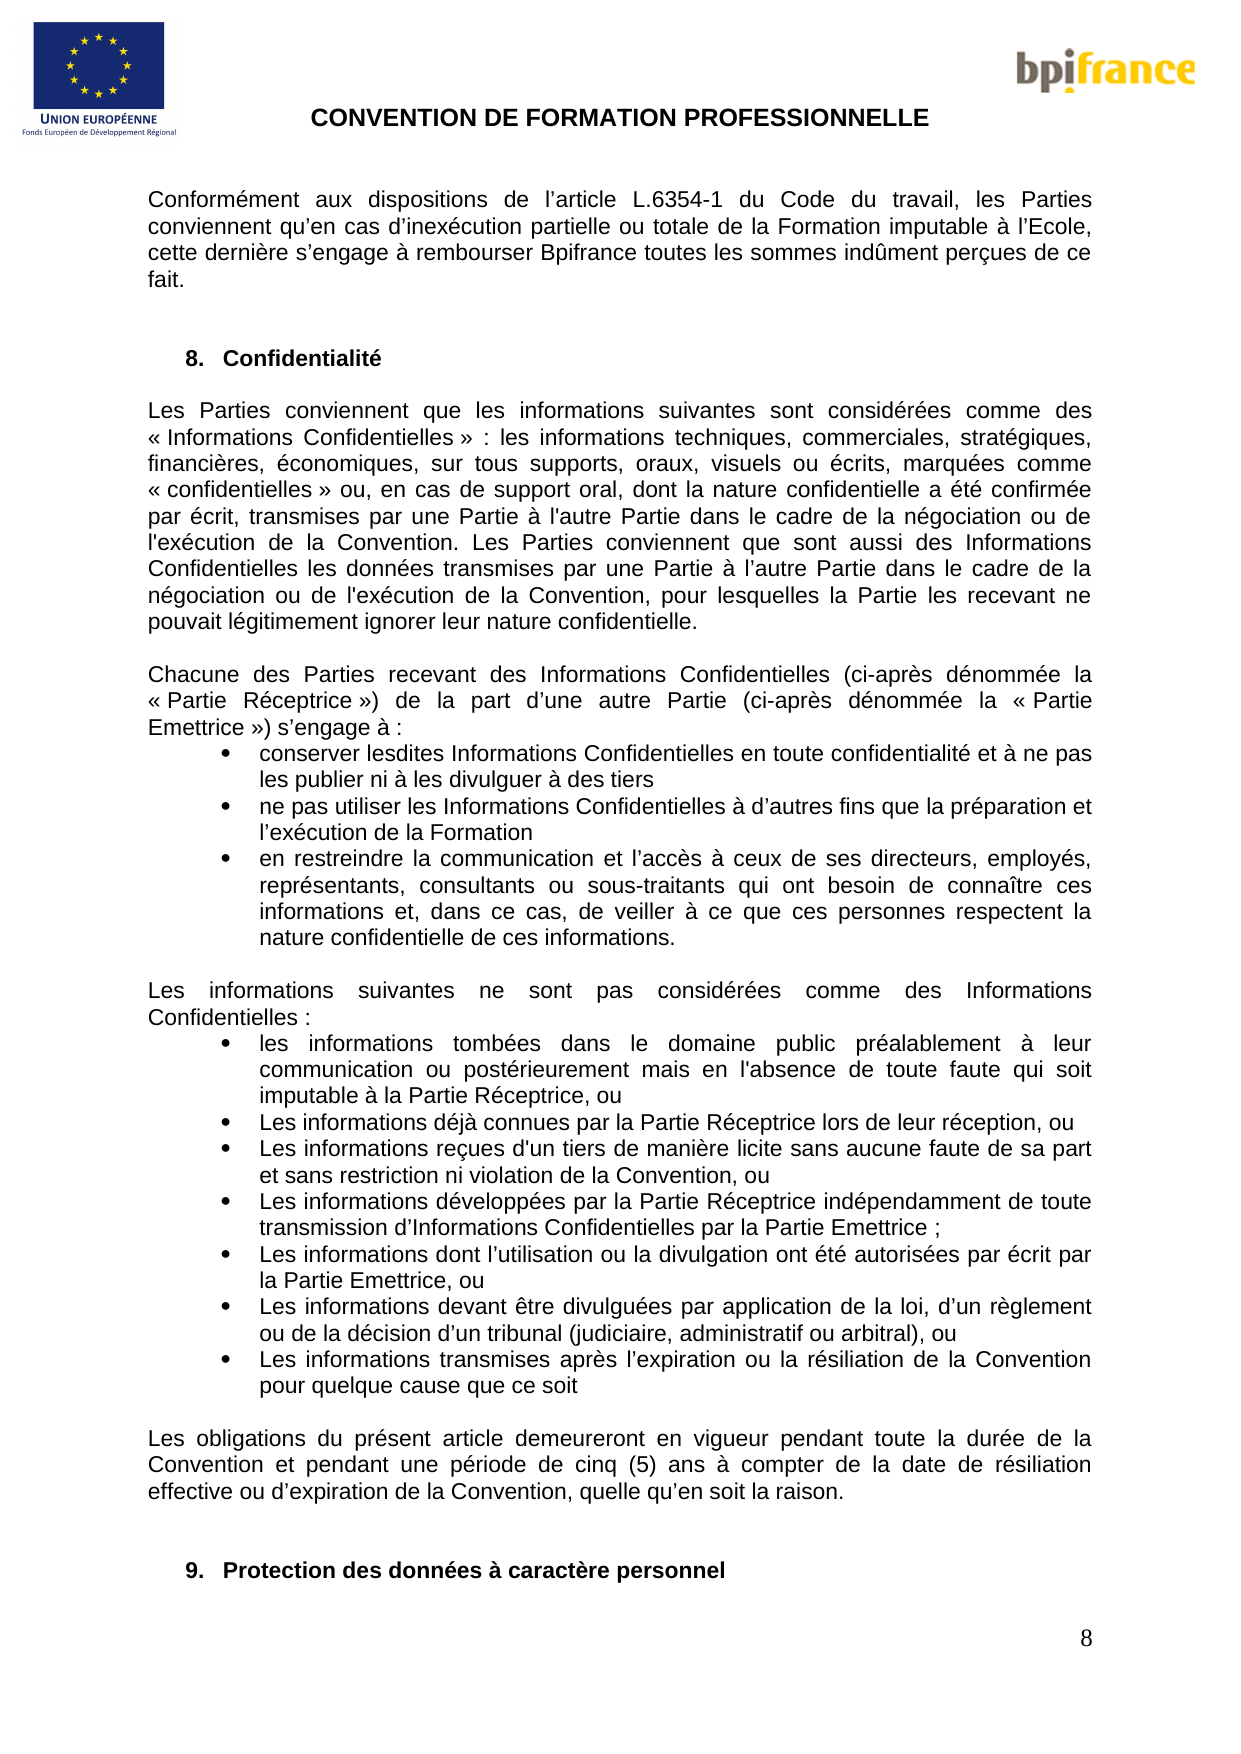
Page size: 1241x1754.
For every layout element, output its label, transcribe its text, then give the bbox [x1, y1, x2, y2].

list ne pas utiliser les Informations Confidentielles à d’autres fins que la préparation et l’exécution de la Formation [222, 793, 1092, 845]
text Chacune des Parties recevant des Informations Confidentielles (ci-après dénommée la « Partie Réceptrice ») de la part d’une autre Partie (ci-après dénommée la « Partie Emettrice ») s’engage à : [148, 661, 1092, 740]
text Conformément aux dispositions de l’article L.6354-1 du Code du travail, les Parties conviennent qu’en cas d’inexécution partielle ou totale de la Formation imputable à l’Ecole, cette dernière s’engage à rembourser Bpifrance toutes les sommes indûment perçues de ce fait. [148, 186, 1092, 292]
picture [13, 15, 182, 147]
picture [1016, 48, 1195, 93]
text Les obligations du présent article demeureront en vigueur pendant toute la durée de la Convention et pendant une période de cinq (5) ans à compter de la date de résiliation effective ou d’expiration de la Convention, quelle qu’en soit la raison. [148, 1425, 1092, 1504]
text Les informations suivantes ne sont pas considérées comme des Informations Confidentielles : [148, 977, 1092, 1030]
list Les informations dont l’utilisation ou la divulgation ont été autorisées par écrit par la Partie Emettrice, ou [222, 1241, 1092, 1293]
list Confidentialité [185, 344, 1092, 371]
list Les informations devant être divulguées par application de la loi, d’un règlement ou de la décision d’un tribunal (judiciaire, administratif ou arbitral), ou [222, 1293, 1092, 1346]
list Les informations reçues d'un tiers de manière licite sans aucune faute de sa part et sans restriction ni violation de la Convention, ou [222, 1135, 1092, 1188]
list Protection des données à caractère personnel [185, 1557, 1092, 1583]
list Les informations transmises après l’expiration ou la résiliation de la Convention pour quelque cause que ce soit [222, 1346, 1092, 1399]
list en restreindre la communication et l’accès à ceux de ses directeurs, employés, représentants, consultants ou sous-traitants qui ont besoin de connaître ces informations et, dans ce cas, de veiller à ce que ces personnes respectent la nature confidentielle de ces informations. [222, 845, 1092, 951]
list les informations tombées dans le domaine public préalablement à leur communication ou postérieurement mais en l'absence de toute faute qui soit imputable à la Partie Réceptrice, ou [222, 1030, 1092, 1109]
text Les Parties conviennent que les informations suivantes sont considérées comme des « Informations Confidentielles » : les informations techniques, commerciales, stratégiques, financières, économiques, sur tous supports, oraux, visuels ou écrits, marquées comme « confidentielles » ou, en cas de support oral, dont la nature confidentielle a été confirmée par écrit, transmises par une Partie à l'autre Partie dans le cadre de la négociation ou de l'exécution de la Convention. Les Parties conviennent que sont aussi des Informations Confidentielles les données transmises par une Partie à l’autre Partie dans le cadre de la négociation ou de l'exécution de la Convention, pour lesquelles la Partie les recevant ne pouvait légitimement ignorer leur nature confidentielle. [148, 397, 1092, 634]
list Les informations développées par la Partie Réceptrice indépendamment de toute transmission d’Informations Confidentielles par la Partie Emettrice ; [222, 1188, 1092, 1241]
list Les informations déjà connues par la Partie Réceptrice lors de leur réception, ou [222, 1109, 1092, 1135]
list conserver lesdites Informations Confidentielles en toute confidentialité et à ne pas les publier ni à les divulguer à des tiers [222, 740, 1092, 793]
